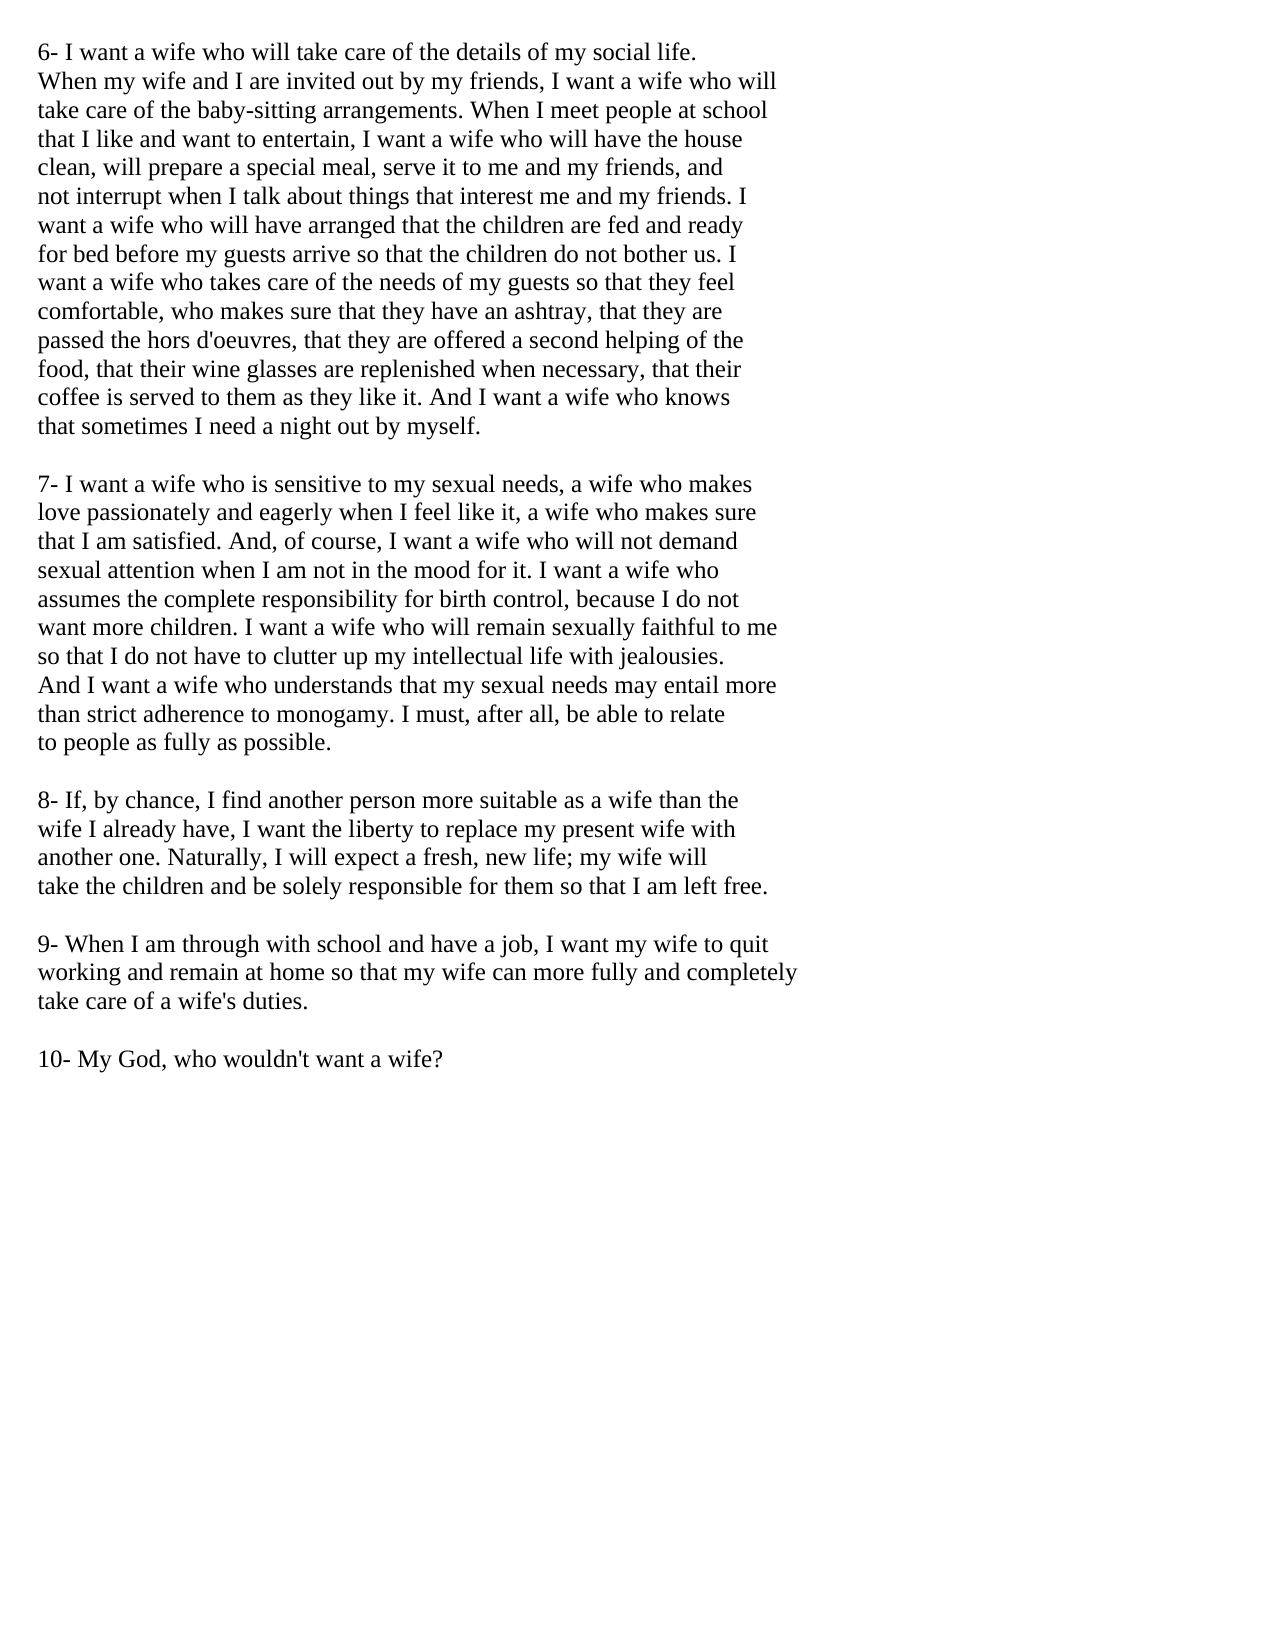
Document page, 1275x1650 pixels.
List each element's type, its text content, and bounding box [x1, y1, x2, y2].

text 9- When I am through with school and have a job, I want my wife to quit [37, 929, 1200, 957]
text take care of the baby-sitting arrangements. When I meet people at school [37, 95, 1200, 124]
text 8- If, by chance, I find another person more suitable as a wife than the [37, 785, 1200, 814]
text that I am satisfied. And, of course, I want a wife who will not demand [37, 526, 1200, 555]
text And I want a wife who understands that my sexual needs may entail more [37, 670, 1200, 699]
text want a wife who takes care of the needs of my guests so that they feel [37, 267, 1200, 296]
text to people as fully as possible. [37, 727, 1200, 756]
text that I like and want to entertain, I want a wife who will have the house [37, 124, 1200, 152]
text assumes the complete responsibility for birth control, because I do not [37, 584, 1200, 612]
text another one. Naturally, I will expect a fresh, new life; my wife will [37, 842, 1200, 871]
text for bed before my guests arrive so that the children do not bother us. I [37, 239, 1200, 267]
text clean, will prepare a special meal, serve it to me and my friends, and [37, 152, 1200, 181]
text comfortable, who makes sure that they have an ashtray, that they are [37, 296, 1200, 325]
text want more children. I want a wife who will remain sexually faithful to me [37, 612, 1200, 641]
text not interrupt when I talk about things that interest me and my friends. I [37, 181, 1200, 210]
text 6- I want a wife who will take care of the details of my social life. [37, 37, 1200, 66]
text that sometimes I need a night out by myself. [37, 411, 1200, 440]
text working and remain at home so that my wife can more fully and completely [37, 957, 1200, 986]
text food, that their wine glasses are replenished when necessary, that their [37, 354, 1200, 382]
text than strict adherence to monogamy. I must, after all, be able to relate [37, 699, 1200, 727]
text coffee is served to them as they like it. And I want a wife who knows [37, 382, 1200, 411]
text When my wife and I are invited out by my friends, I want a wife who will [37, 66, 1200, 95]
text sexual attention when I am not in the mood for it. I want a wife who [37, 555, 1200, 584]
text so that I do not have to clutter up my intellectual life with jealousies. [37, 641, 1200, 670]
text wife I already have, I want the liberty to replace my present wife with [37, 814, 1200, 842]
text love passionately and eagerly when I feel like it, a wife who makes sure [37, 497, 1200, 526]
text passed the hors d'oeuvres, that they are offered a second helping of the [37, 325, 1200, 354]
text take care of a wife's duties. [37, 986, 1200, 1015]
text 10- My God, who wouldn't want a wife? [37, 1044, 1200, 1072]
text take the children and be solely responsible for them so that I am left free. [37, 871, 1200, 900]
text 7- I want a wife who is sensitive to my sexual needs, a wife who makes [37, 469, 1200, 497]
text want a wife who will have arranged that the children are fed and ready [37, 210, 1200, 239]
